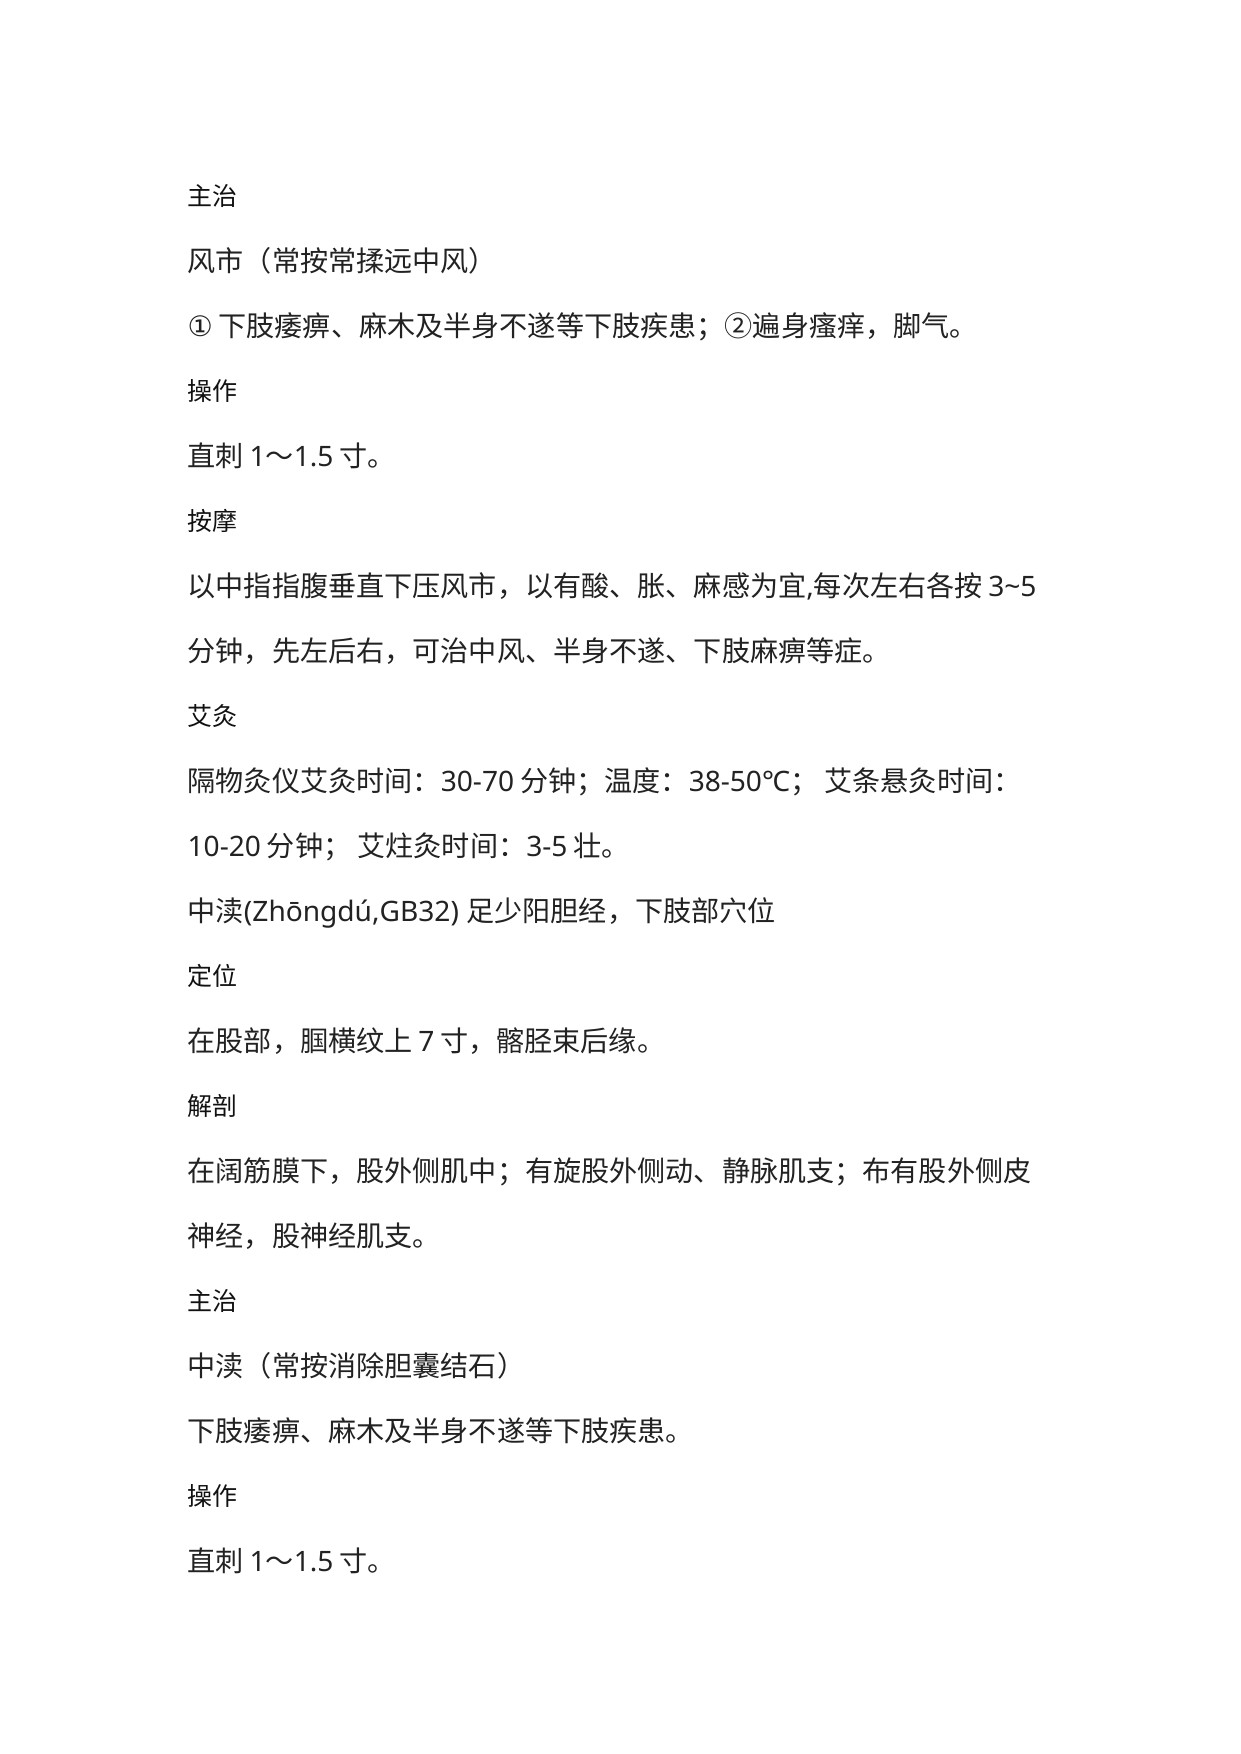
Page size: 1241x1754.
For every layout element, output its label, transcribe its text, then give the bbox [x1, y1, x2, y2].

text 艾灸 [187, 682, 1053, 747]
text 隔物灸仪艾灸时间：30-70分钟；温度：38-50℃； 艾条悬灸时间：10-20分钟； 艾炷灸时间：3-5壮。 [187, 747, 1053, 877]
text 直刺1～1.5寸。 [187, 1527, 1053, 1592]
text 操作 [187, 357, 1053, 422]
text 中渎（常按消除胆囊结石） 下肢痿痹、麻木及半身不遂等下肢疾患。 [187, 1332, 1053, 1462]
text 按摩 [187, 487, 1053, 552]
text 主治 [187, 1267, 1053, 1332]
text 在股部，腘横纹上7寸，髂胫束后缘。 [187, 1007, 1053, 1072]
text 操作 [187, 1462, 1053, 1527]
text 以中指指腹垂直下压风市，以有酸、胀、麻感为宜,每次左右各按3~5分钟，先左后右，可治中风、半身不遂、下肢麻痹等症。 [187, 552, 1053, 682]
text 定位 [187, 942, 1053, 1007]
text 解剖 [187, 1072, 1053, 1137]
text 风市（常按常揉远中风） ①下肢痿痹、麻木及半身不遂等下肢疾患；②遍身瘙痒，脚气。 [187, 227, 1053, 357]
text 在阔筋膜下，股外侧肌中；有旋股外侧动、静脉肌支；布有股外侧皮神经，股神经肌支。 [187, 1137, 1053, 1267]
text 中渎(Zhōngdú,GB32) 足少阳胆经，下肢部穴位 [187, 877, 1053, 942]
text 主治 [187, 162, 1053, 227]
text 直刺1～1.5寸。 [187, 422, 1053, 487]
